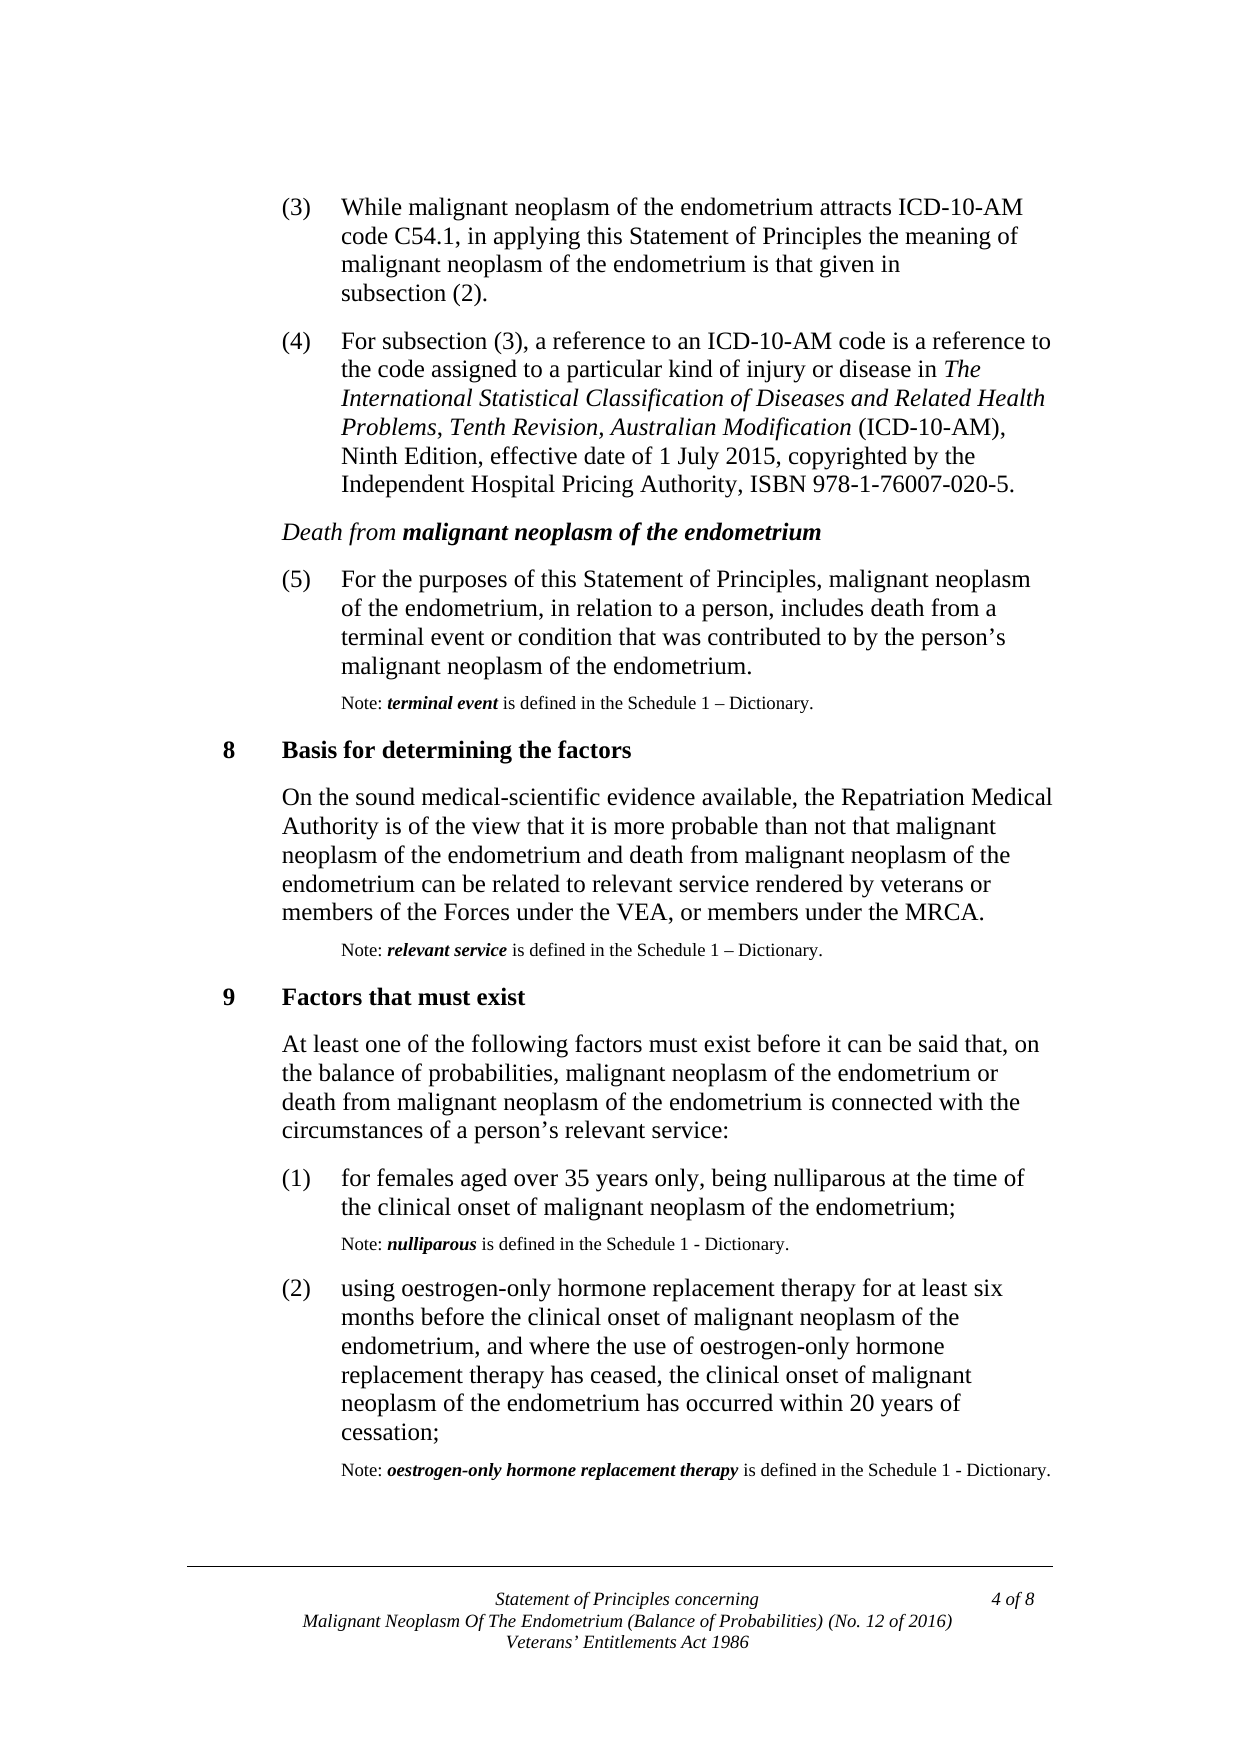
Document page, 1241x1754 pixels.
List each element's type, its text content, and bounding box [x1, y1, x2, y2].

text Note: terminal event is defined in the Schedule 1 – Dictionary. [341, 692, 1053, 714]
text On the sound medical-scientific evidence available, the Repatriation Medical Authority is of the view that it is more probable than not that malignant neoplasm of the endometrium and death from malignant neoplasm of the endometrium can be related to relevant service rendered by veterans or members of the Forces under the VEA, or members under the MRCA. [282, 782, 1053, 926]
text Death from malignant neoplasm of the endometrium [282, 517, 1053, 546]
text Note: nulliparous is defined in the Schedule 1 - Dictionary. [341, 1233, 1053, 1255]
text At least one of the following factors must exist before it can be said that, on the balance of probabilities, malignant neoplasm of the endometrium or death from malignant neoplasm of the endometrium is connected with the circumstances of a person’s relevant service: [282, 1029, 1053, 1144]
text for females aged over 35 years only, being nulliparous at the time of the clinical onset of malignant neoplasm of the endometrium; [282, 1163, 1053, 1221]
text For the purposes of this Statement of Principles, malignant neoplasm of the endometrium, in relation to a person, includes death from a terminal event or condition that was contributed to by the person’s malignant neoplasm of the endometrium. [282, 564, 1053, 679]
text Basis for determining the factors [223, 734, 1053, 764]
text Note: relevant service is defined in the Schedule 1 – Dictionary. [341, 939, 1053, 961]
text While malignant neoplasm of the endometrium attracts ICD-10-AM code C54.1, in applying this Statement of Principles the meaning of malignant neoplasm of the endometrium is that given in subsection (2). [282, 192, 1053, 307]
text using oestrogen-only hormone replacement therapy for at least six months before the clinical onset of malignant neoplasm of the endometrium, and where the use of oestrogen-only hormone replacement therapy has ceased, the clinical onset of malignant neoplasm of the endometrium has occurred within 20 years of cessation; [282, 1273, 1053, 1446]
text Note: oestrogen-only hormone replacement therapy is defined in the Schedule 1 - Dictionary. [341, 1459, 1053, 1502]
text Factors that must exist [223, 981, 1053, 1011]
text For subsection (3), a reference to an ICD-10-AM code is a reference to the code assigned to a particular kind of injury or disease in The International Statistical Classification of Diseases and Related Health Problems, Tenth Revision, Australian Modification (ICD-10-AM), Ninth Edition, effective date of 1 July 2015, copyrighted by the Independent Hospital Pricing Authority, ISBN 978-1-76007-020-5. [282, 326, 1053, 498]
